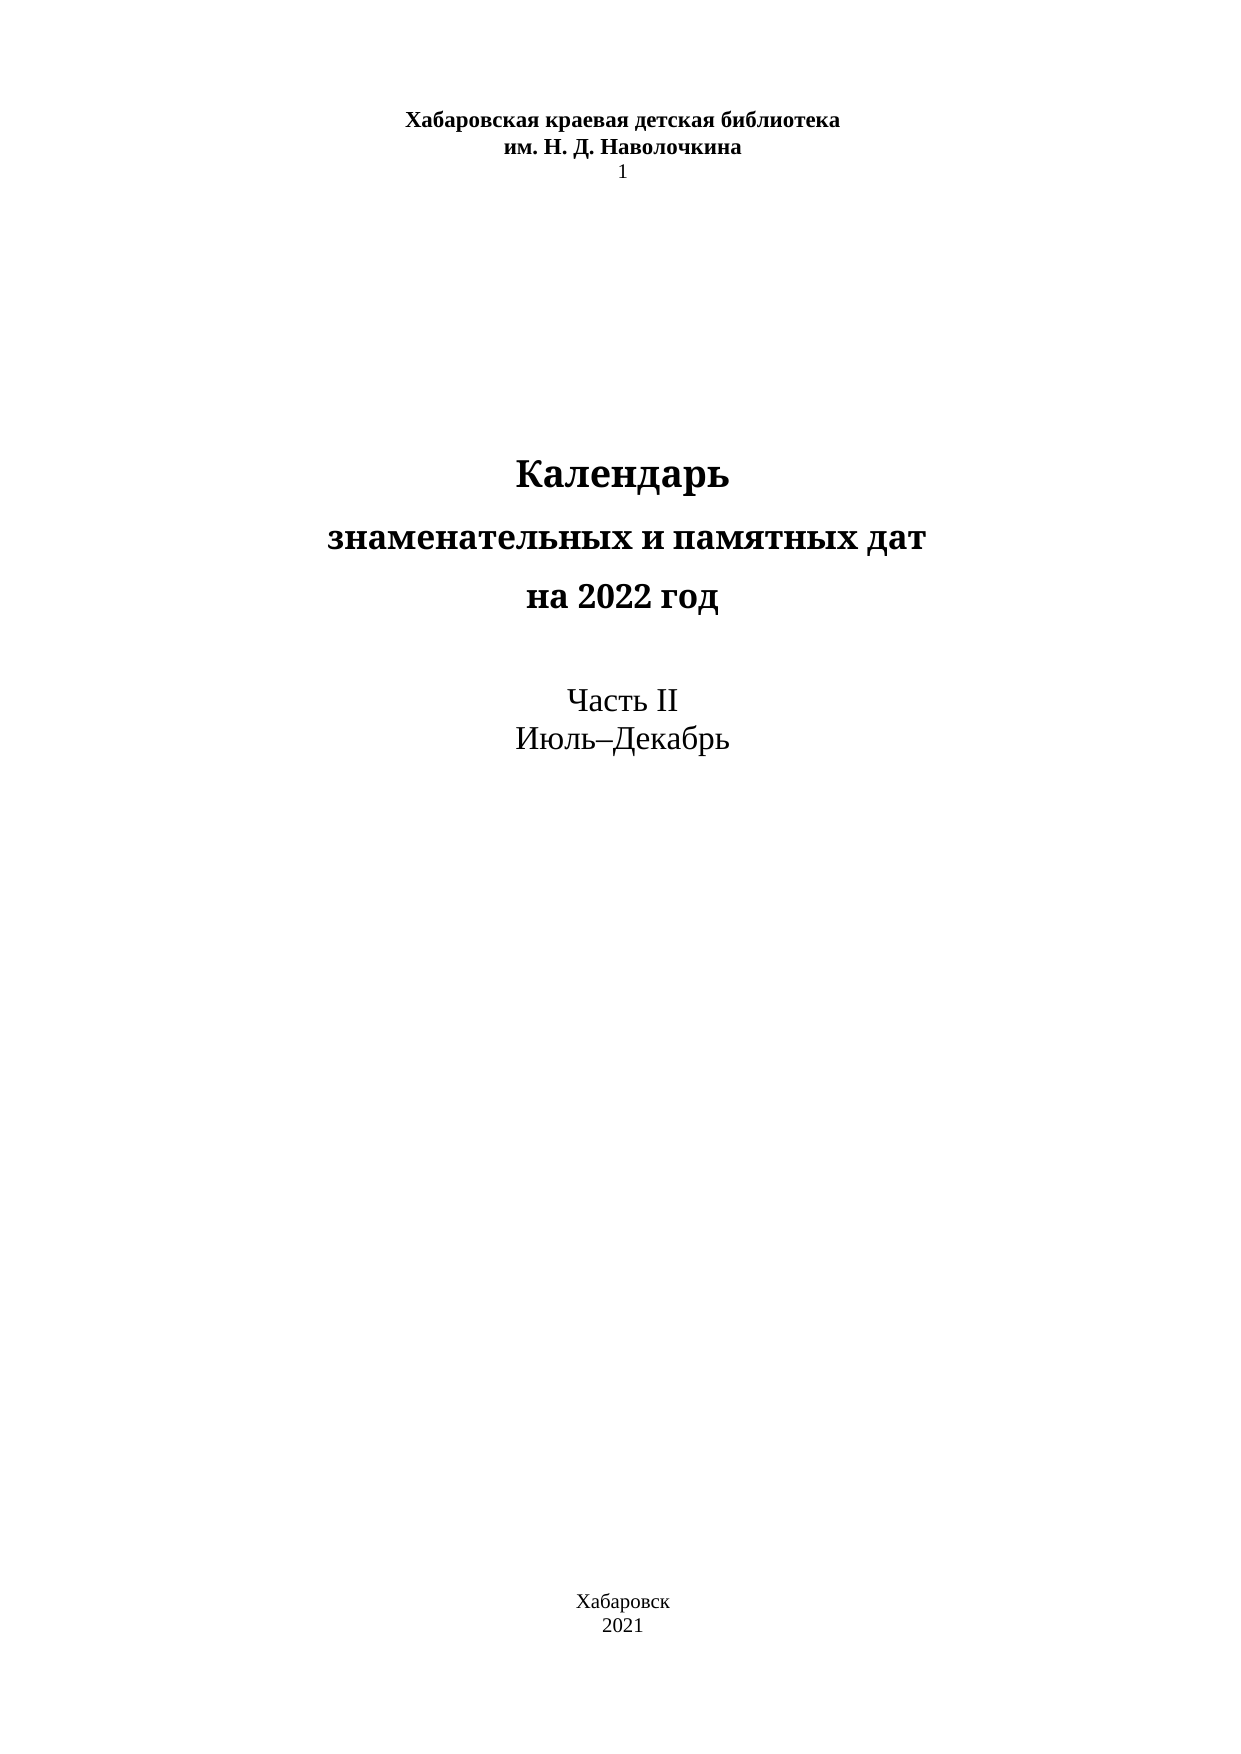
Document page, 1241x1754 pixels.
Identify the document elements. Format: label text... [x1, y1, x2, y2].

text им. Н. Д. Наволочкина [94, 133, 1152, 159]
text 2021 [94, 1613, 1152, 1637]
text Календарь [93, 448, 1152, 499]
text на 2022 год [93, 573, 1152, 618]
text 1 [94, 159, 1152, 183]
text Хабаровск [94, 1589, 1152, 1613]
text знаменательных и памятных дат [93, 514, 1152, 559]
text Часть II [94, 680, 1152, 718]
text Июль–Декабрь [94, 718, 1152, 757]
text Хабаровская краевая детская библиотека [94, 106, 1152, 133]
